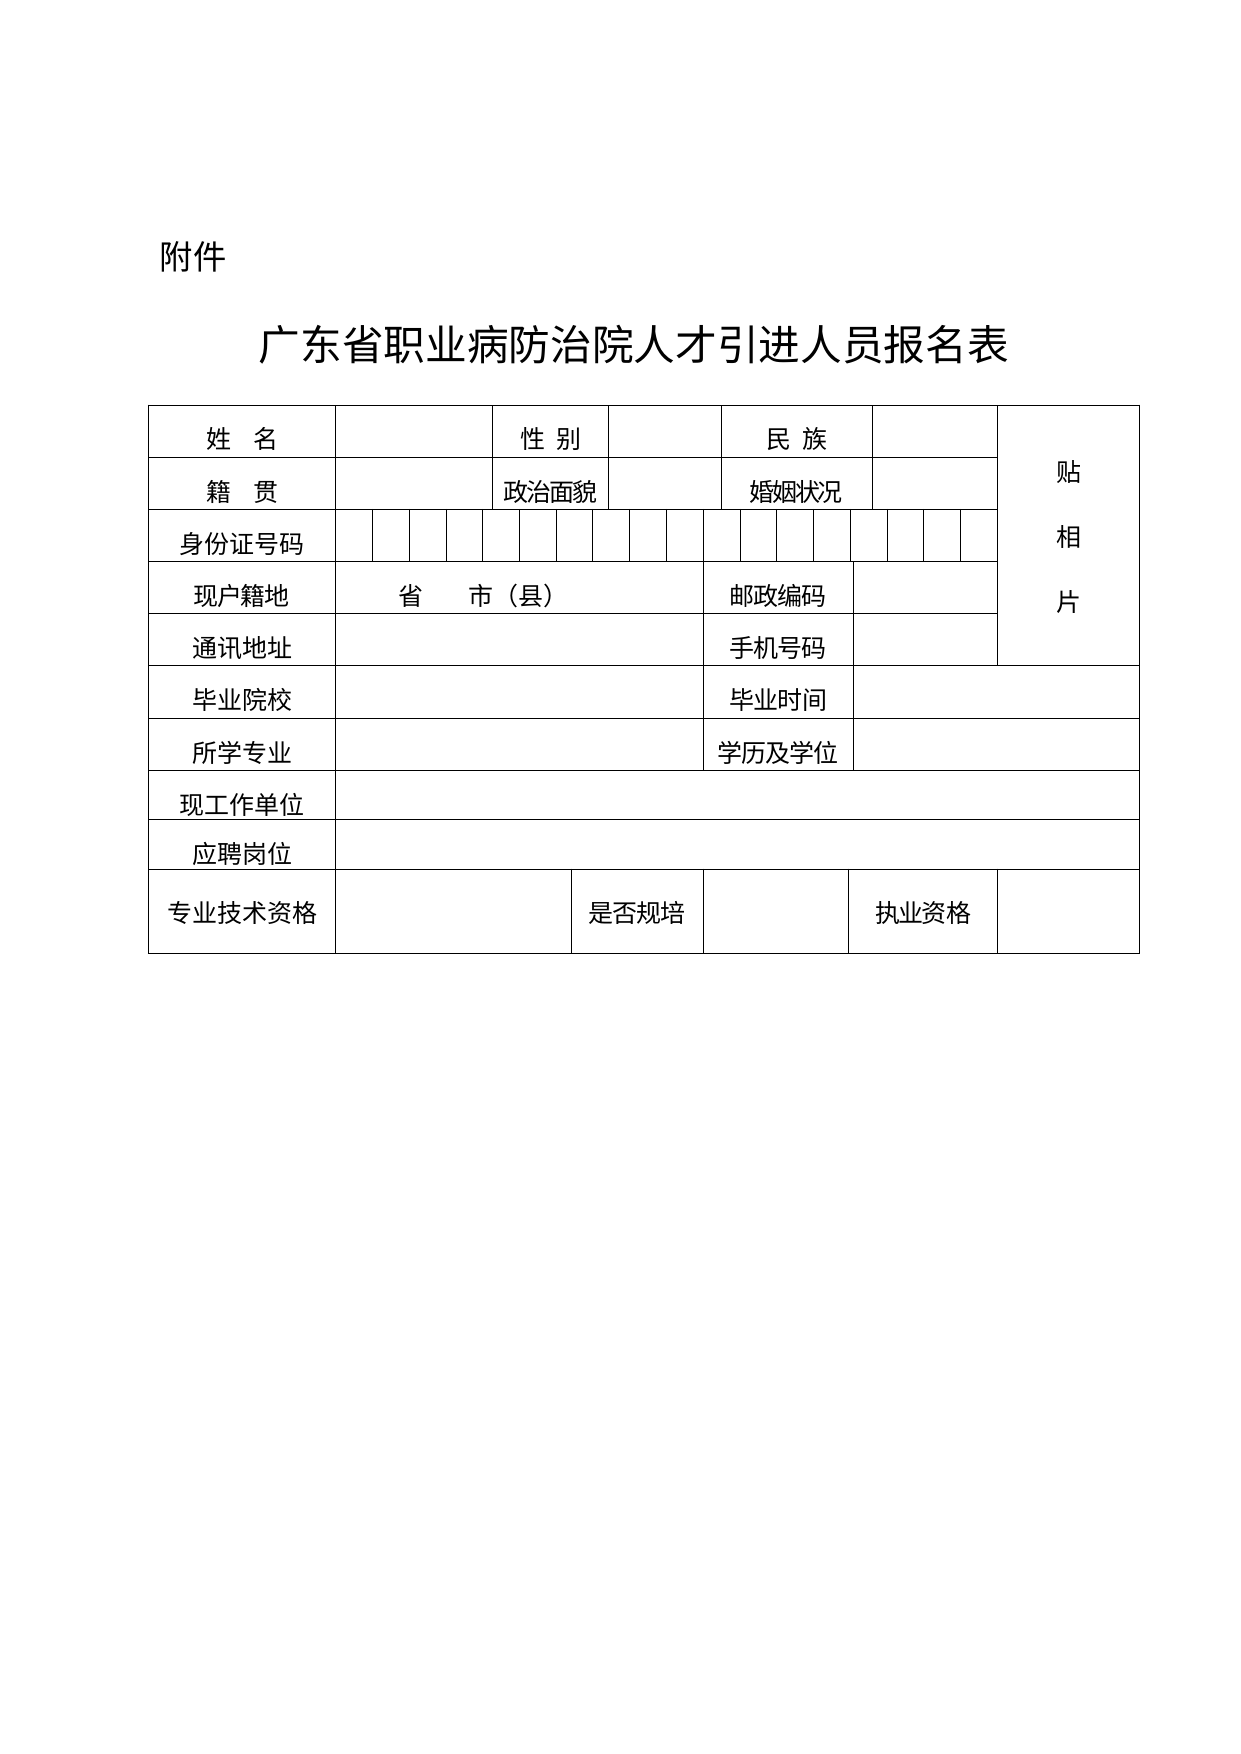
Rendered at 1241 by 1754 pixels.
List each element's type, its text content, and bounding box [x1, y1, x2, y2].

table_cell [557, 510, 592, 561]
table_cell [741, 510, 776, 561]
table_cell 省 市（县） [336, 562, 703, 613]
table_header [336, 406, 492, 457]
table_cell [336, 666, 703, 718]
text 附件 [159, 223, 1107, 281]
table_cell [630, 510, 666, 561]
table_header 民 族 [722, 406, 872, 457]
table_cell 执业资格 [849, 870, 997, 953]
table_cell [520, 510, 556, 561]
table_cell [447, 510, 482, 561]
table_cell 毕业时间 [704, 666, 853, 718]
table_cell 应聘岗位 [149, 820, 335, 868]
table_cell 通讯地址 [149, 614, 335, 665]
table_cell 专业技术资格 [149, 870, 335, 953]
table_cell [854, 562, 997, 613]
table_cell [483, 510, 519, 561]
table_cell 身份证号码 [149, 510, 335, 561]
table_cell [961, 510, 997, 561]
table_cell [873, 458, 997, 509]
table_cell [336, 719, 703, 770]
table_cell [667, 510, 703, 561]
table_cell [336, 870, 571, 953]
table_cell [410, 510, 446, 561]
table_cell [593, 510, 629, 561]
table_cell 籍 贯 [149, 458, 335, 509]
table_cell [854, 719, 1139, 770]
table_cell [814, 510, 850, 561]
table_cell [704, 510, 740, 561]
table_cell 手机号码 [704, 614, 853, 665]
table_cell 所学专业 [149, 719, 335, 770]
table_header 姓 名 [149, 406, 335, 457]
table_cell [336, 458, 492, 509]
table_header [609, 406, 721, 457]
table_cell [851, 510, 887, 561]
text 广东省职业病防治院人才引进人员报名表 [159, 314, 1107, 372]
table_header 性 别 [493, 406, 608, 457]
table_cell [336, 771, 1139, 819]
table_cell [336, 820, 1139, 868]
table_header [873, 406, 997, 457]
table_cell [609, 458, 721, 509]
table_cell [777, 510, 813, 561]
table_cell 现工作单位 [149, 771, 335, 819]
table_cell 邮政编码 [704, 562, 853, 613]
table_cell 是否规培 [572, 870, 703, 953]
table_cell [373, 510, 409, 561]
table_cell [336, 510, 372, 561]
table_cell [888, 510, 923, 561]
table_cell [704, 870, 848, 953]
table_cell 政治面貌 [493, 458, 608, 509]
table_cell [998, 870, 1139, 953]
table_cell [336, 614, 703, 665]
table_cell [924, 510, 960, 561]
table_cell 现户籍地 [149, 562, 335, 613]
table_cell 婚姻状况 [722, 458, 872, 509]
table_cell [854, 666, 1139, 718]
table_cell 毕业院校 [149, 666, 335, 718]
table_cell [854, 614, 997, 665]
table_cell 学历及学位 [704, 719, 853, 770]
table_header 贴 相 片 [998, 406, 1139, 665]
